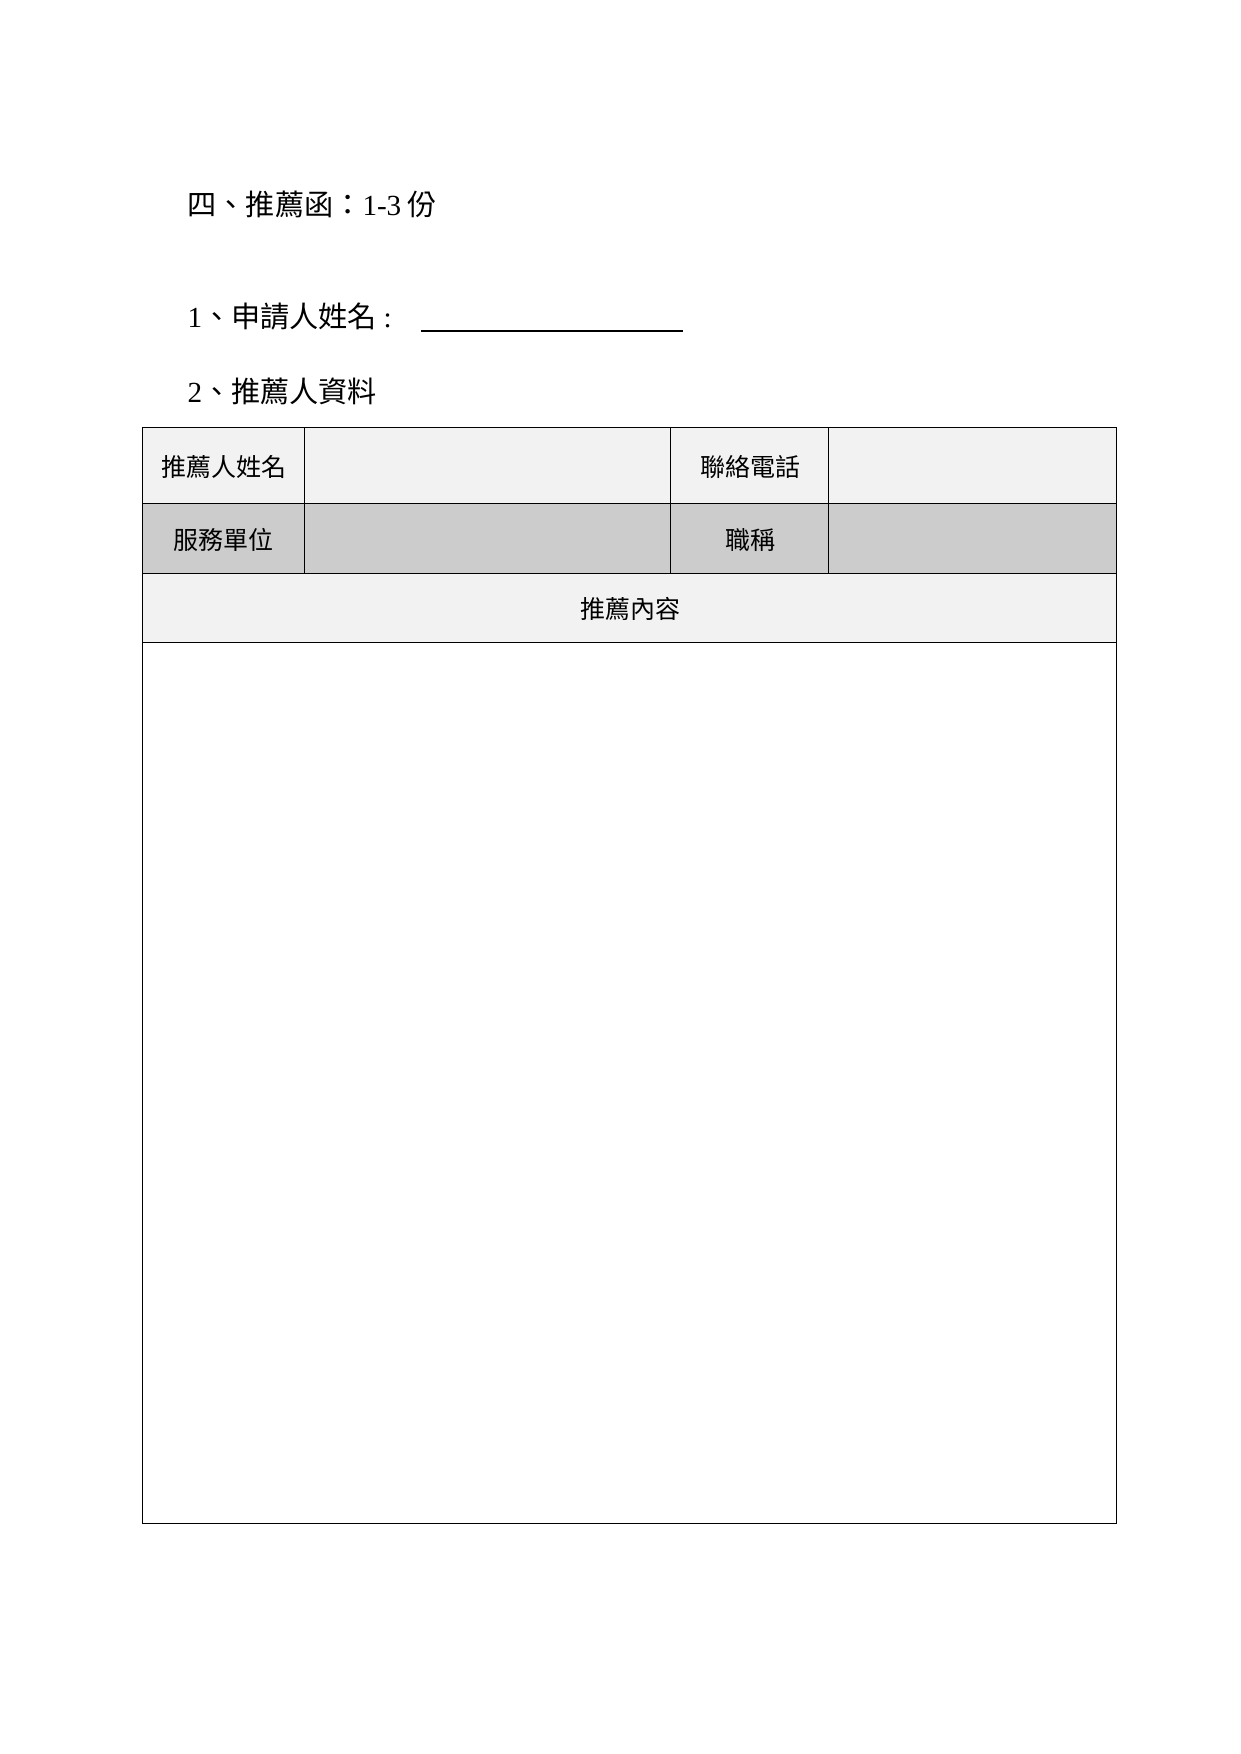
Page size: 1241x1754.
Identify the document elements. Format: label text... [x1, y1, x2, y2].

text 四、推薦函：1-3份 [187, 165, 1028, 240]
table_header [305, 428, 670, 503]
table_header [829, 428, 1116, 503]
table_cell 職稱 [671, 504, 828, 573]
text 2、推薦人資料 [187, 352, 1053, 427]
table_header 聯絡電話 [671, 428, 828, 503]
table_cell 服務單位 [143, 504, 304, 573]
table_cell [305, 504, 670, 573]
table_cell [143, 643, 1116, 1523]
table_cell 推薦內容 [143, 574, 1116, 642]
table_header 推薦人姓名 [143, 428, 304, 503]
text 1、申請人姓名 : [187, 277, 1053, 352]
table_cell [829, 504, 1116, 573]
